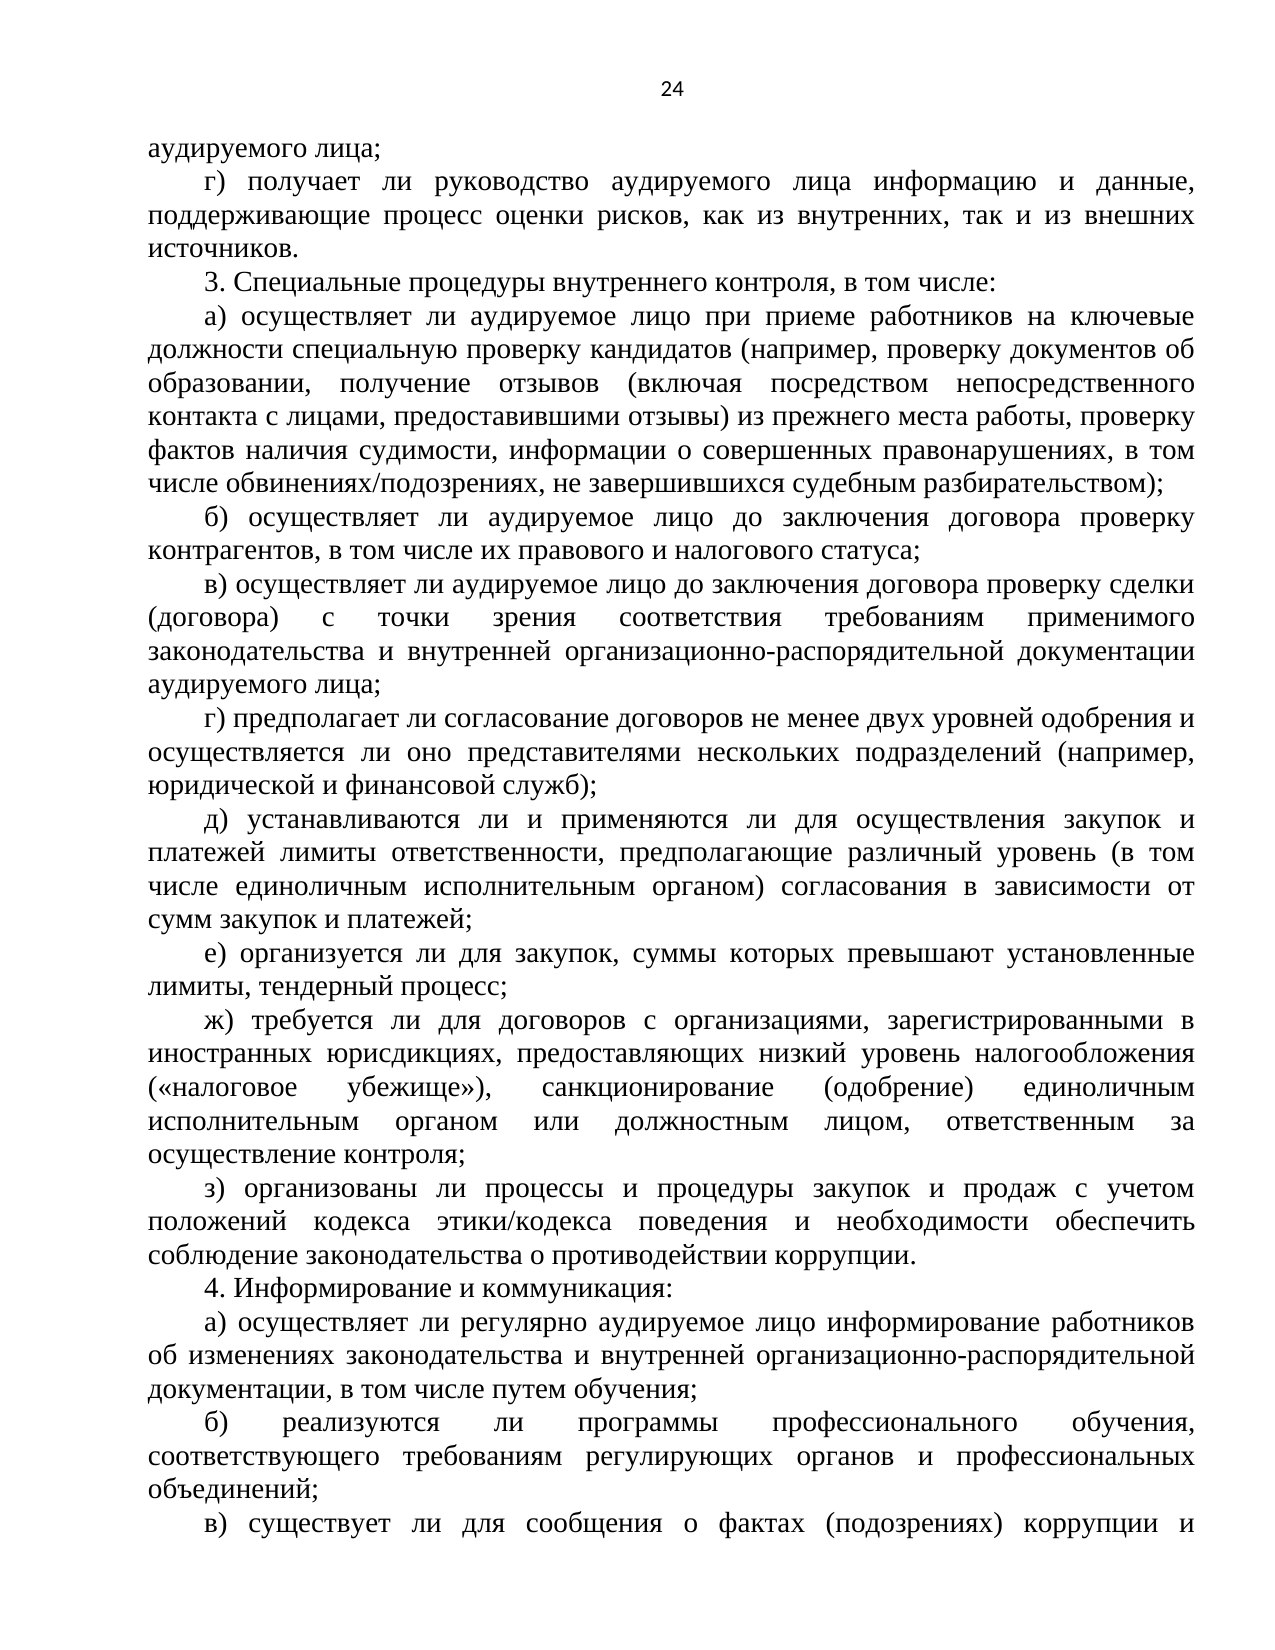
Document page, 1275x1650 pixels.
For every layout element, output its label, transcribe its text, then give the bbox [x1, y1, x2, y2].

text д) устанавливаются ли и применяются ли для осуществления закупок и платежей лимиты ответственности, предполагающие различный уровень (в том числе единоличным исполнительным органом) согласования в зависимости от сумм закупок и платежей; [148, 801, 1196, 935]
text 4. Информирование и коммуникация: [148, 1270, 1196, 1304]
text а) осуществляет ли регулярно аудируемое лицо информирование работников об изменениях законодательства и внутренней организационно-распорядительной документации, в том числе путем обучения; [148, 1304, 1196, 1404]
text б) осуществляет ли аудируемое лицо до заключения договора проверку контрагентов, в том числе их правового и налогового статуса; [148, 499, 1196, 566]
text з) организованы ли процессы и процедуры закупок и продаж с учетом положений кодекса этики/кодекса поведения и необходимости обеспечить соблюдение законодательства о противодействии коррупции. [148, 1170, 1196, 1270]
text г) предполагает ли согласование договоров не менее двух уровней одобрения и осуществляется ли оно представителями нескольких подразделений (например, юридической и финансовой служб); [148, 700, 1196, 801]
text г) получает ли руководство аудируемого лица информацию и данные, поддерживающие процесс оценки рисков, как из внутренних, так и из внешних источников. [148, 163, 1196, 264]
text 3. Специальные процедуры внутреннего контроля, в том числе: [148, 264, 1196, 298]
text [148, 130, 1196, 163]
text б) реализуются ли программы профессионального обучения, соответствующего требованиям регулирующих органов и профессиональных объединений; [148, 1404, 1196, 1505]
text е) организуется ли для закупок, суммы которых превышают установленные лимиты, тендерный процесс; [148, 935, 1196, 1002]
text в) осуществляет ли аудируемое лицо до заключения договора проверку сделки (договора) с точки зрения соответствия требованиям применимого законодательства и внутренней организационно-распорядительной документации аудируемого лица; [148, 566, 1196, 700]
text а) осуществляет ли аудируемое лицо при приеме работников на ключевые должности специальную проверку кандидатов (например, проверку документов об образовании, получение отзывов (включая посредством непосредственного контакта с лицами, предоставившими отзывы) из прежнего места работы, проверку фактов наличия судимости, информации о совершенных правонарушениях, в том числе обвинениях/подозрениях, не завершившихся судебным разбирательством); [148, 298, 1196, 499]
text ж) требуется ли для договоров с организациями, зарегистрированными в иностранных юрисдикциях, предоставляющих низкий уровень налогообложения («налоговое убежище»), санкционирование (одобрение) единоличным исполнительным органом или должностным лицом, ответственным за осуществление контроля; [148, 1002, 1196, 1170]
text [148, 1505, 1196, 1539]
